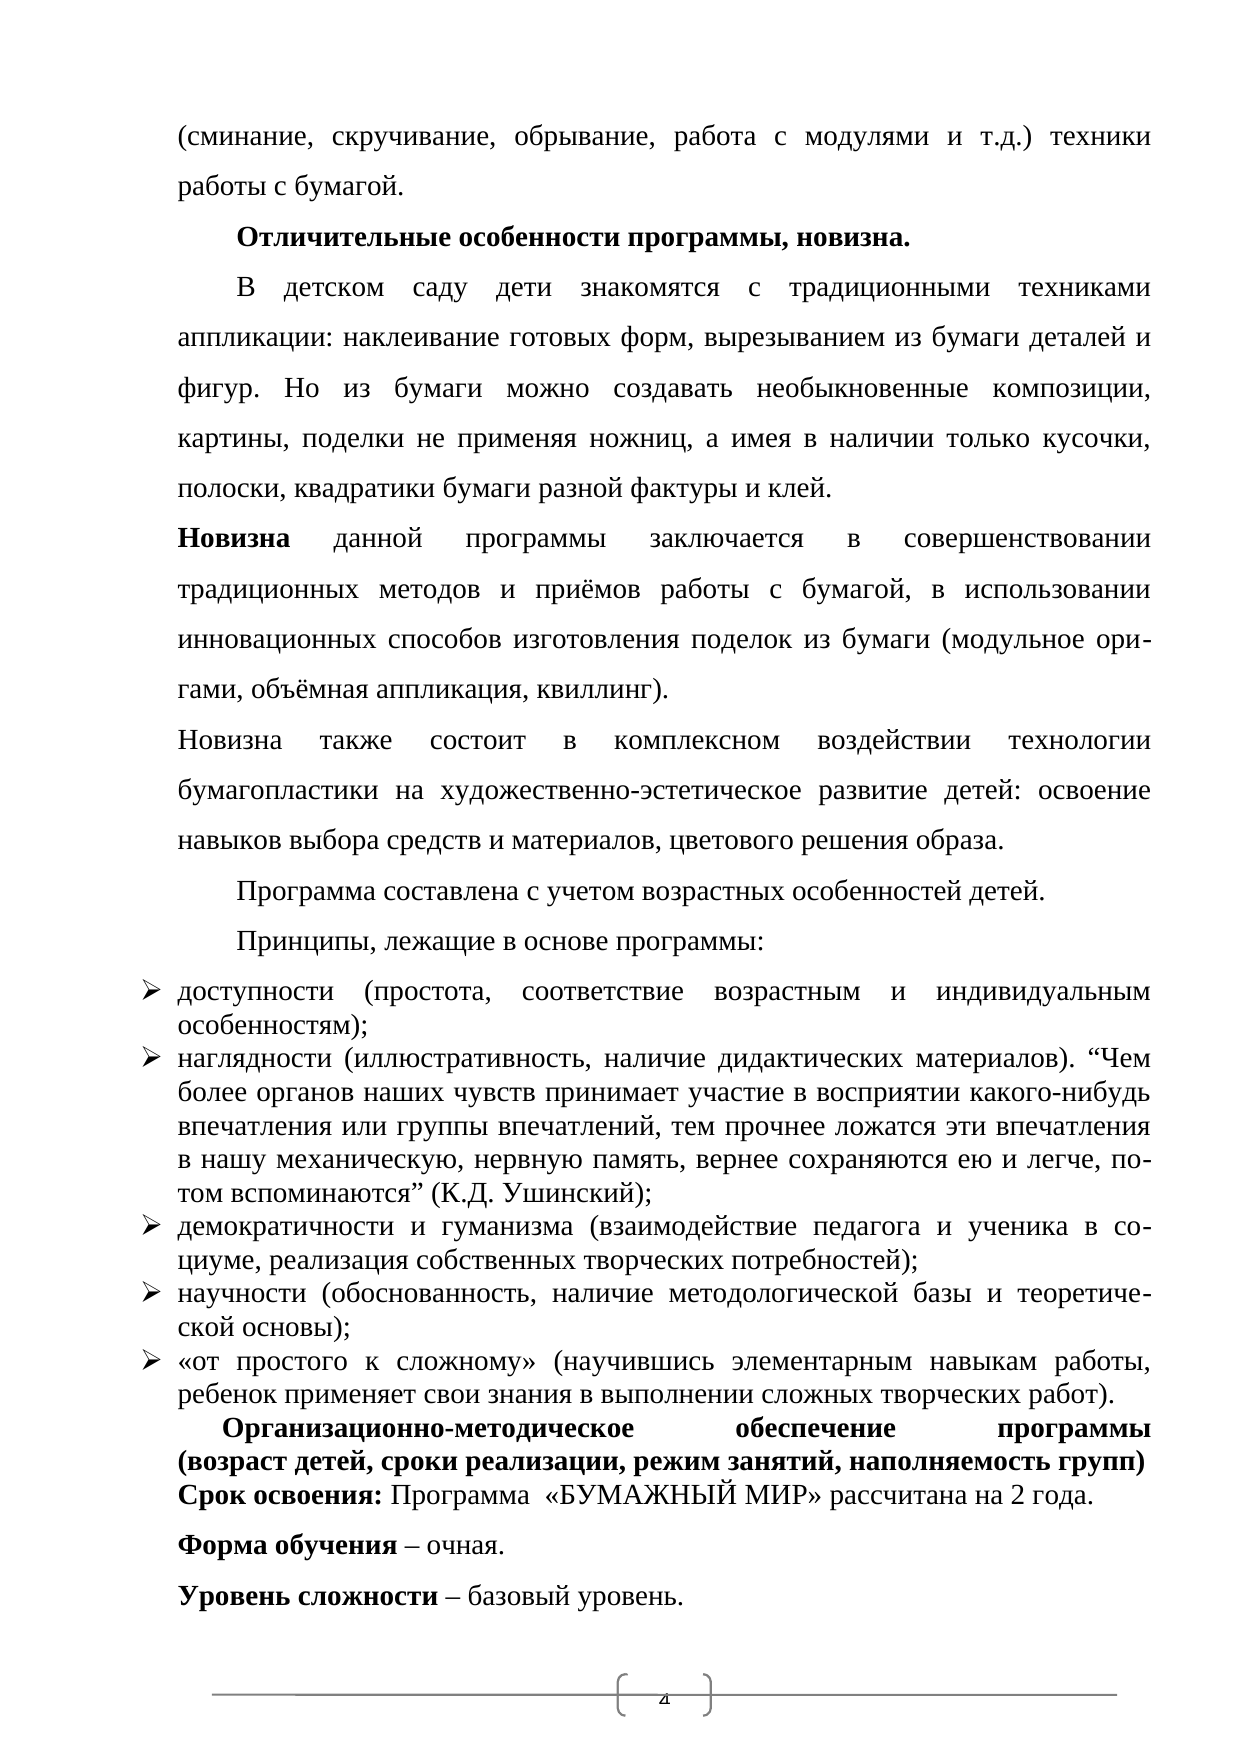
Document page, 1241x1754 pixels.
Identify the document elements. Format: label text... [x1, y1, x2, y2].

text Форма обучения – очная. [177, 1527, 1152, 1561]
text Организационно-методическое обеспечение программы (возраст детей, сроки реализации, режим занятий, наполняемость групп) [177, 1410, 1152, 1477]
text Срок освоения: Программа «БУМАЖНЫЙ МИР» рассчитана на 2 года. [177, 1477, 1152, 1511]
list наглядности (иллюстративность, наличие дидактических материалов). “Чем более органов наших чувств принимает участие в восприятии какого-нибудь впечатления или группы впечатлений, тем прочнее ложатся эти впечатления в нашу механическую, нервную память, вернее сохраняются ею и легче, потом вспоминаются” (К.Д. Ушинский); [140, 1041, 1152, 1208]
text Программа составлена с учетом возрастных особенностей детей. [177, 873, 1152, 906]
text Уровень сложности – базовый уровень. [177, 1578, 1152, 1611]
list «от простого к сложному» (научившись элементарным навыкам работы, ребенок применяет свои знания в выполнении сложных творческих работ). [140, 1343, 1152, 1410]
list демократичности и гуманизма (взаимодействие педагога и ученика в социуме, реализация собственных творческих потребностей); [140, 1208, 1152, 1276]
list научности (обоснованность, наличие методологической базы и теоретической основы); [140, 1276, 1152, 1343]
text В детском саду дети знакомятся с традиционными техниками аппликации: наклеивание готовых форм, вырезыванием из бумаги деталей и фигур. Но из бумаги можно создавать необыкновенные композиции, картины, поделки не применяя ножниц, а имея в наличии только кусочки, полоски, квадратики бумаги разной фактуры и клей. [177, 269, 1152, 504]
text Новизна данной программы заключается в совершенствовании традиционных методов и приёмов работы с бумагой, в использовании инновационных способов изготовления поделок из бумаги (модульное оригами, объёмная аппликация, квиллинг). [177, 521, 1152, 705]
text Новизна также состоит в комплексном воздействии технологии бумагопластики на художественно-эстетическое развитие детей: освоение навыков выбора средств и материалов, цветового решения образа. [177, 722, 1152, 856]
text Принципы, лежащие в основе программы: [177, 923, 1152, 957]
list доступности (простота, соответствие возрастным и индивидуальным особенностям); [140, 973, 1152, 1041]
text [177, 118, 1152, 202]
text Отличительные особенности программы, новизна. [177, 219, 1152, 252]
